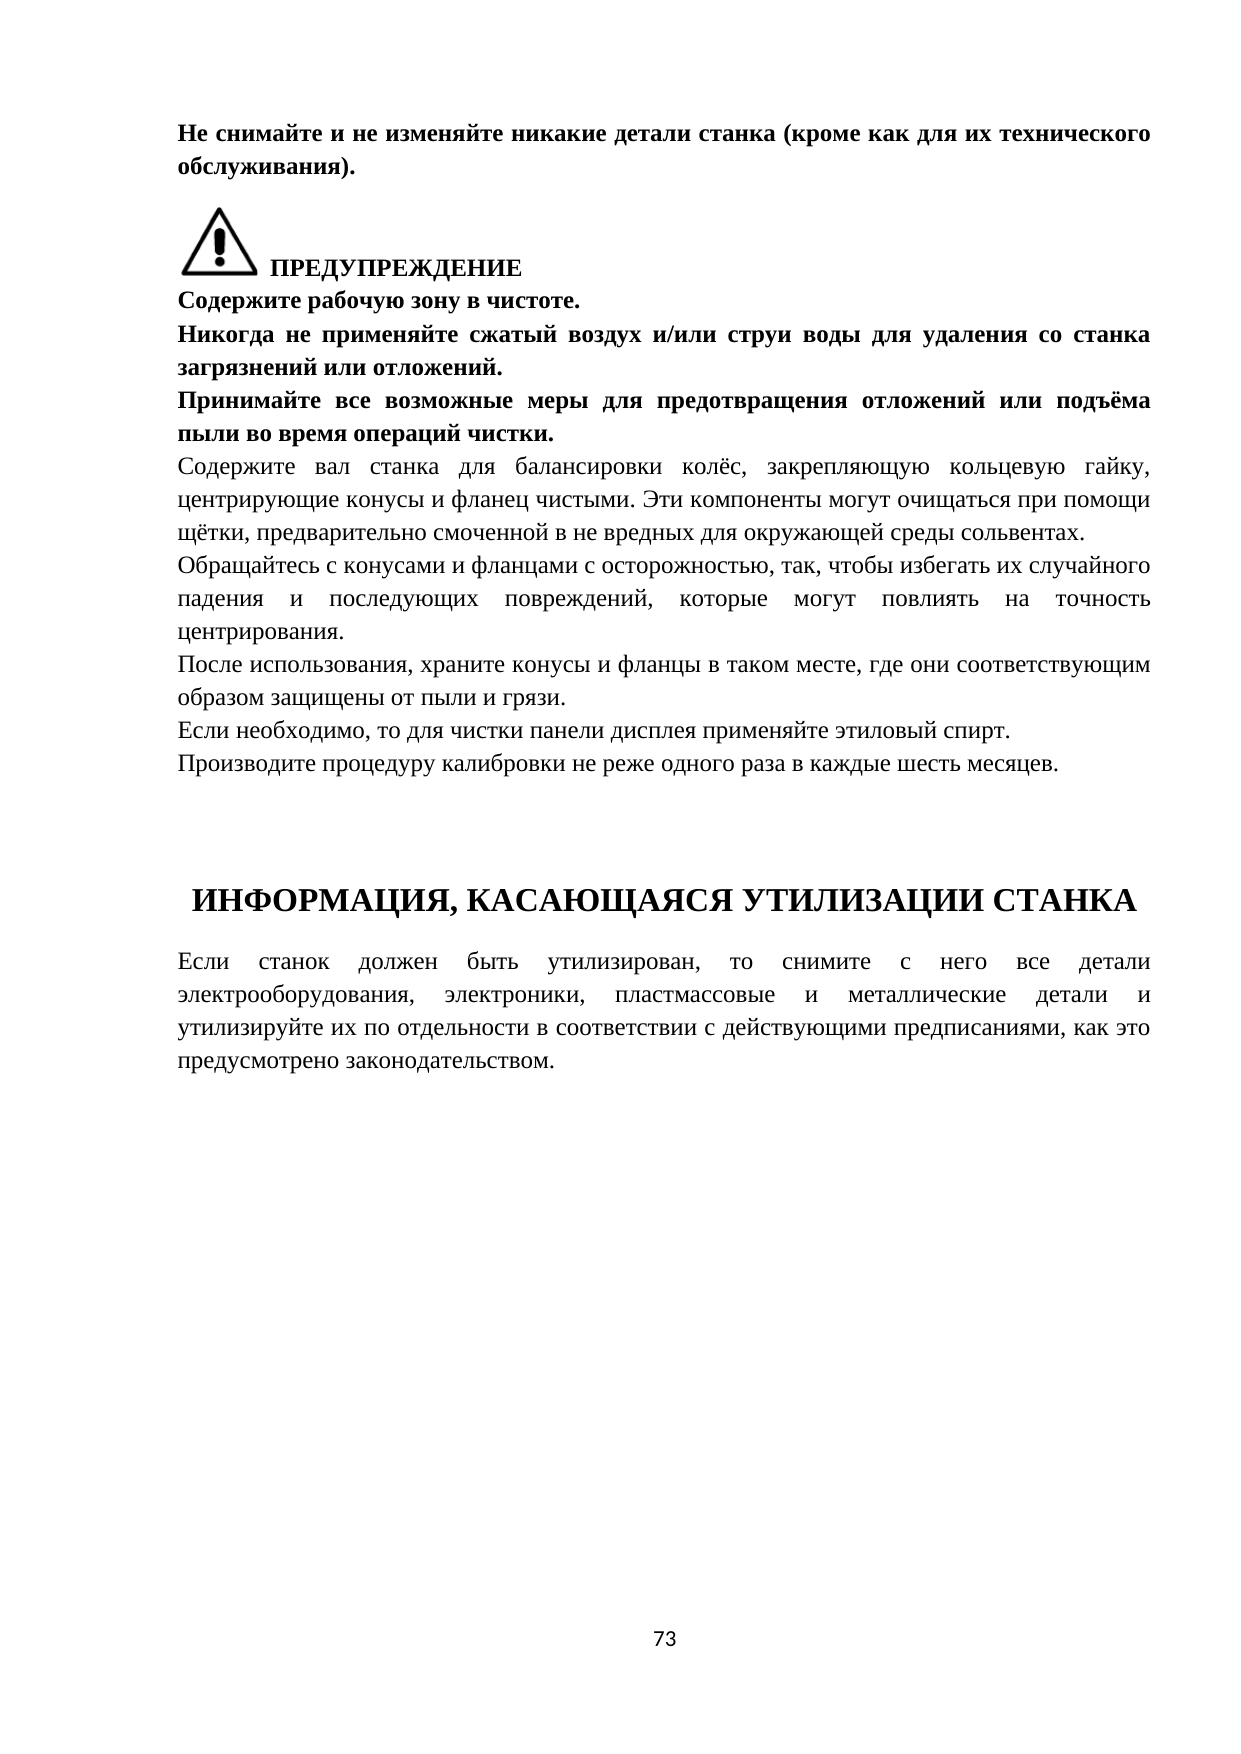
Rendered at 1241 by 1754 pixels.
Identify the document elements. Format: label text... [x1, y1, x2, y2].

text Если станок должен быть утилизирован, то снимите с него все детали электрооборудования, электроники, пластмассовые и металлические детали и утилизируйте их по отдельности в соответствии с действующими предписаниями, как это предусмотрено законодательством. [177, 946, 1152, 1074]
text Если необходимо, то для чистки панели дисплея применяйте этиловый спирт. [177, 715, 1152, 744]
text Содержите рабочую зону в чистоте. [177, 286, 1152, 314]
text Содержите вал станка для балансировки колёс, закрепляющую кольцевую гайку, центрирующие конусы и фланец чистыми. Эти компоненты могут очищаться при помощи щётки, предварительно смоченной в не вредных для окружающей среды сольвентах. [177, 451, 1152, 546]
text После использования, храните конусы и фланцы в таком месте, где они соответствующим образом защищены от пыли и грязи. [177, 649, 1152, 711]
text Принимайте все возможные меры для предотвращения отложений или подъёма пыли во время операций чистки. [177, 385, 1152, 446]
text ИНФОРМАЦИЯ, КАСАЮЩАЯСЯ УТИЛИЗАЦИИ СТАНКА [177, 880, 1152, 918]
text Обращайтесь с конусами и фланцами с осторожностью, так, чтобы избегать их случайного падения и последующих повреждений, которые могут повлиять на точность центрирования. [177, 550, 1152, 644]
picture [177, 206, 258, 276]
text Никогда не применяйте сжатый воздух и/или струи воды для удаления со станка загрязнений или отложений. [177, 319, 1152, 380]
text Производите процедуру калибровки не реже одного раза в каждые шесть месяцев. [177, 748, 1152, 777]
text Не снимайте и не изменяйте никакие детали станка (кроме как для их технического обслуживания). [177, 118, 1152, 180]
text ПРЕДУПРЕЖДЕНИЕ [177, 206, 1152, 281]
